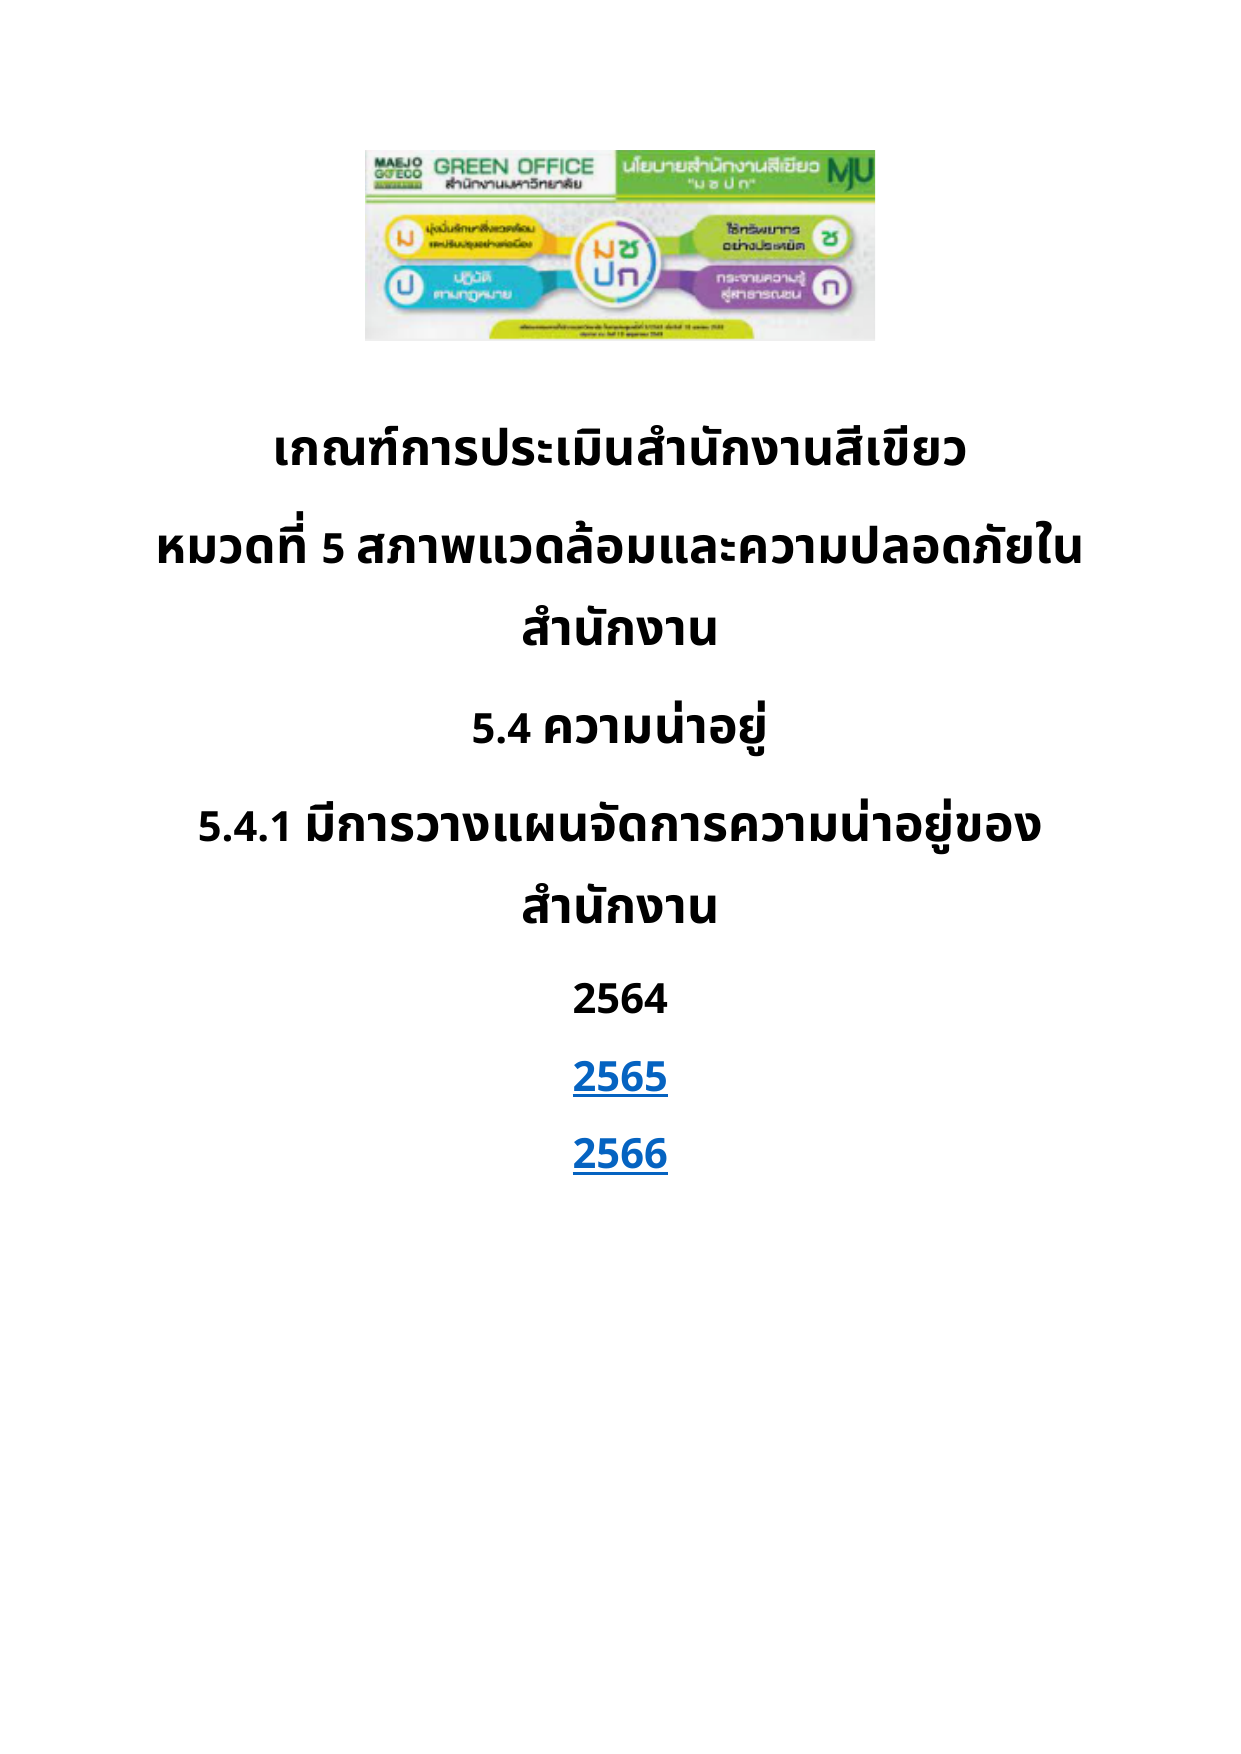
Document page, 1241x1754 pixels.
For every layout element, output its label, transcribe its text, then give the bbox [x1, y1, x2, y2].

text 2566 [150, 1124, 1090, 1181]
text 5.4 ความน่าอยู่ [150, 690, 1090, 766]
text 5.4.1 มีการวางแผนจัดการความน่าอยู่ของสำนักงาน [150, 789, 1090, 946]
picture [365, 150, 876, 341]
text หมวดที่ 5 สภาพแวดล้อมและความปลอดภัยในสำนักงาน [150, 511, 1090, 668]
text 2565 [150, 1046, 1090, 1103]
text 2564 [150, 968, 1090, 1025]
text เกณฑ์การประเมินสำนักงานสีเขียว [150, 412, 1090, 488]
